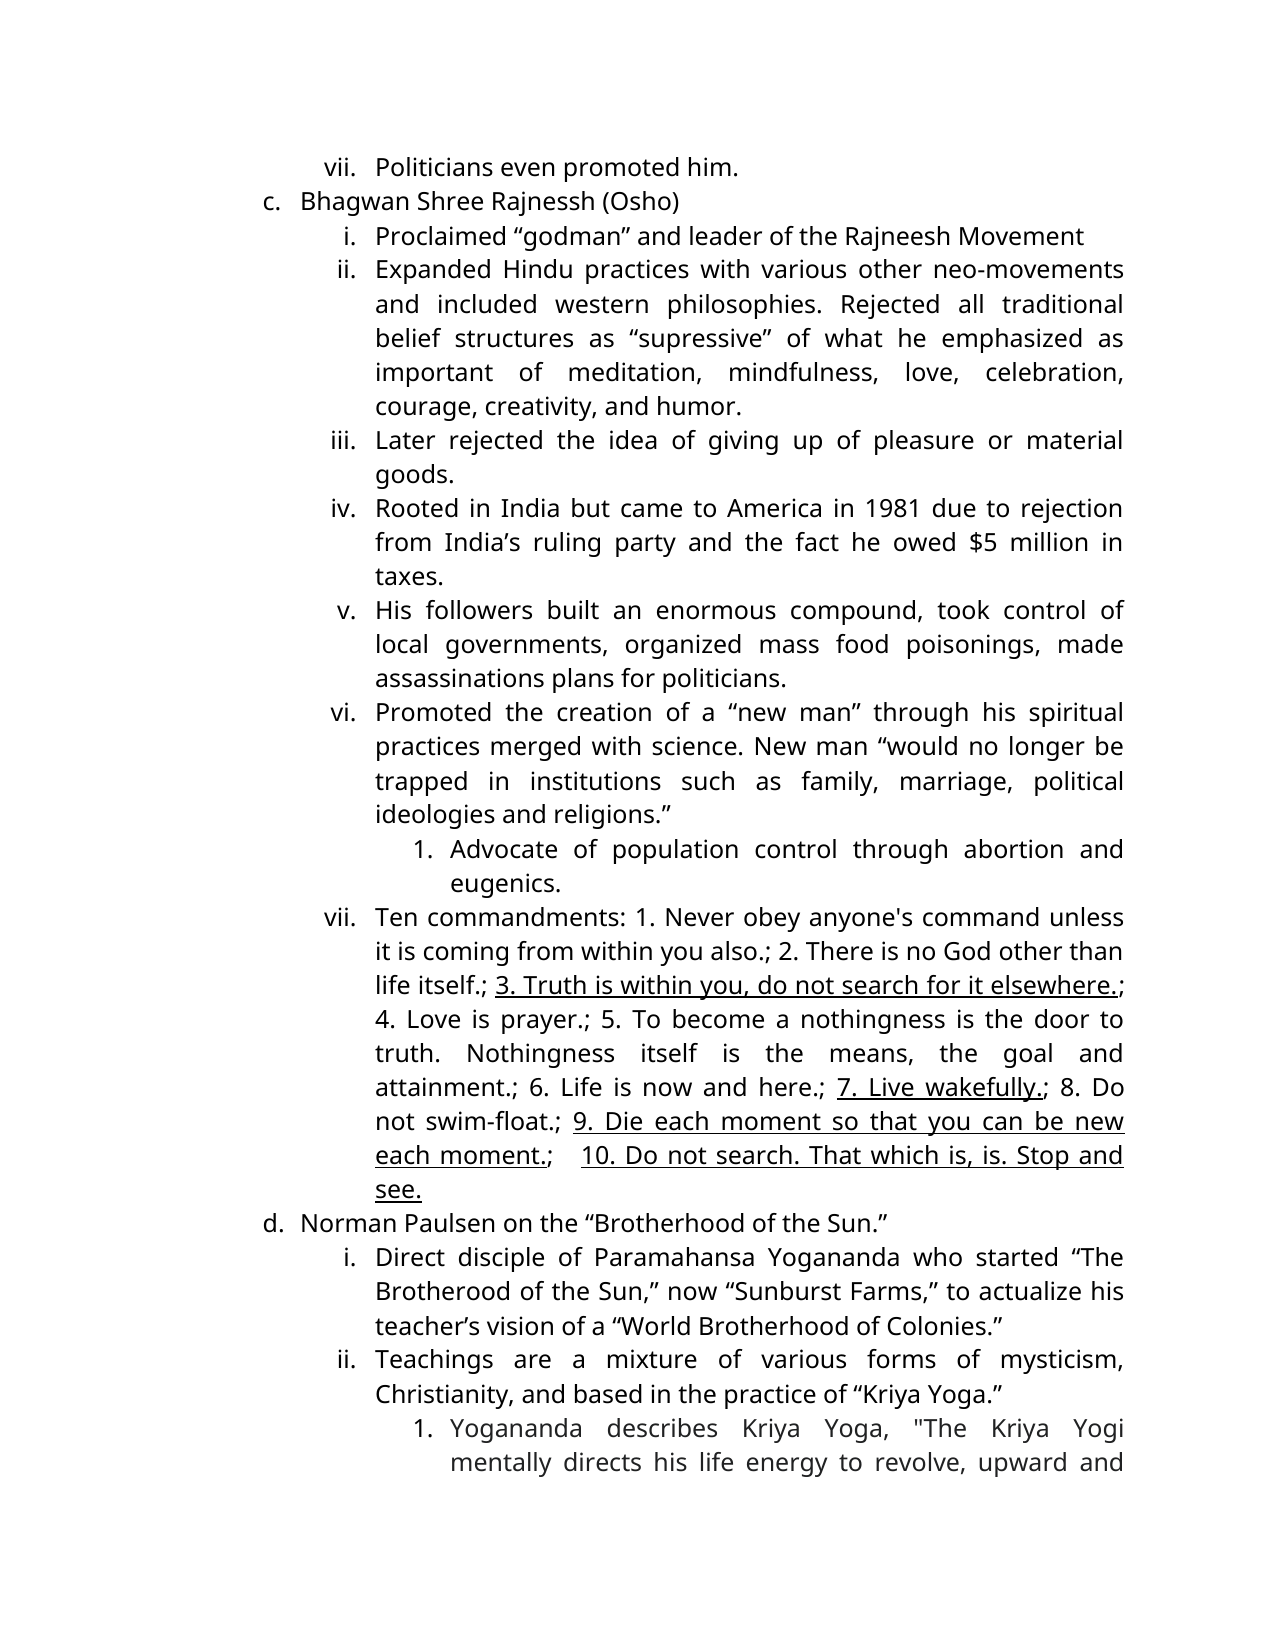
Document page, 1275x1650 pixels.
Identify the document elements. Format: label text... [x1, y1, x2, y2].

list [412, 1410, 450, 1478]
list Later rejected the idea of giving up of pleasure or material goods. [356, 422, 1125, 491]
list His followers built an enormous compound, took control of local governments, organized mass food poisonings, made assassinations plans for politicians. [356, 593, 1125, 695]
list Politicians even promoted him. [356, 150, 1125, 184]
list Expanded Hindu practices with various other neo-movements and included western philosophies. Rejected all traditional belief structures as “supressive” of what he emphasized as important of meditation, mindfulness, love, celebration, courage, creativity, and humor. [356, 252, 1125, 422]
list Rooted in India but came to America in 1981 due to rejection from India’s ruling party and the fact he owed $5 million in taxes. [356, 491, 1125, 593]
list Proclaimed “godman” and leader of the Rajneesh Movement [356, 218, 1125, 252]
list Direct disciple of Paramahansa Yogananda who started “The Brotherood of the Sun,” now “Sunburst Farms,” to actualize his teacher’s vision of a “World Brotherhood of Colonies.” [356, 1240, 1125, 1342]
list Promoted the creation of a “new man” through his spiritual practices merged with science. New man “would no longer be trapped in institutions such as family, marriage, political ideologies and religions.” [356, 695, 1125, 831]
list Advocate of population control through abortion and eugenics. [412, 831, 1125, 899]
list Norman Paulsen on the “Brotherhood of the Sun.” [262, 1206, 1125, 1240]
list Teachings are a mixture of various forms of mysticism, Christianity, and based in the practice of “Kriya Yoga.” [356, 1342, 1125, 1410]
list Bhagwan Shree Rajnessh (Osho) [262, 184, 1125, 218]
list Ten commandments: 1. Never obey anyone's command unless it is coming from within you also.; 2. There is no God other than life itself.; 3. Truth is within you, do not search for it elsewhere.; 4. Love is prayer.; 5. To become a nothingness is the door to truth. Nothingness itself is the means, the goal and attainment.; 6. Life is now and here.; 7. Live wakefully.; 8. Do not swim-float.; 9. Die each moment so that you can be new each moment.; 10. Do not search. That which is, is. Stop and see. [356, 899, 1125, 1206]
